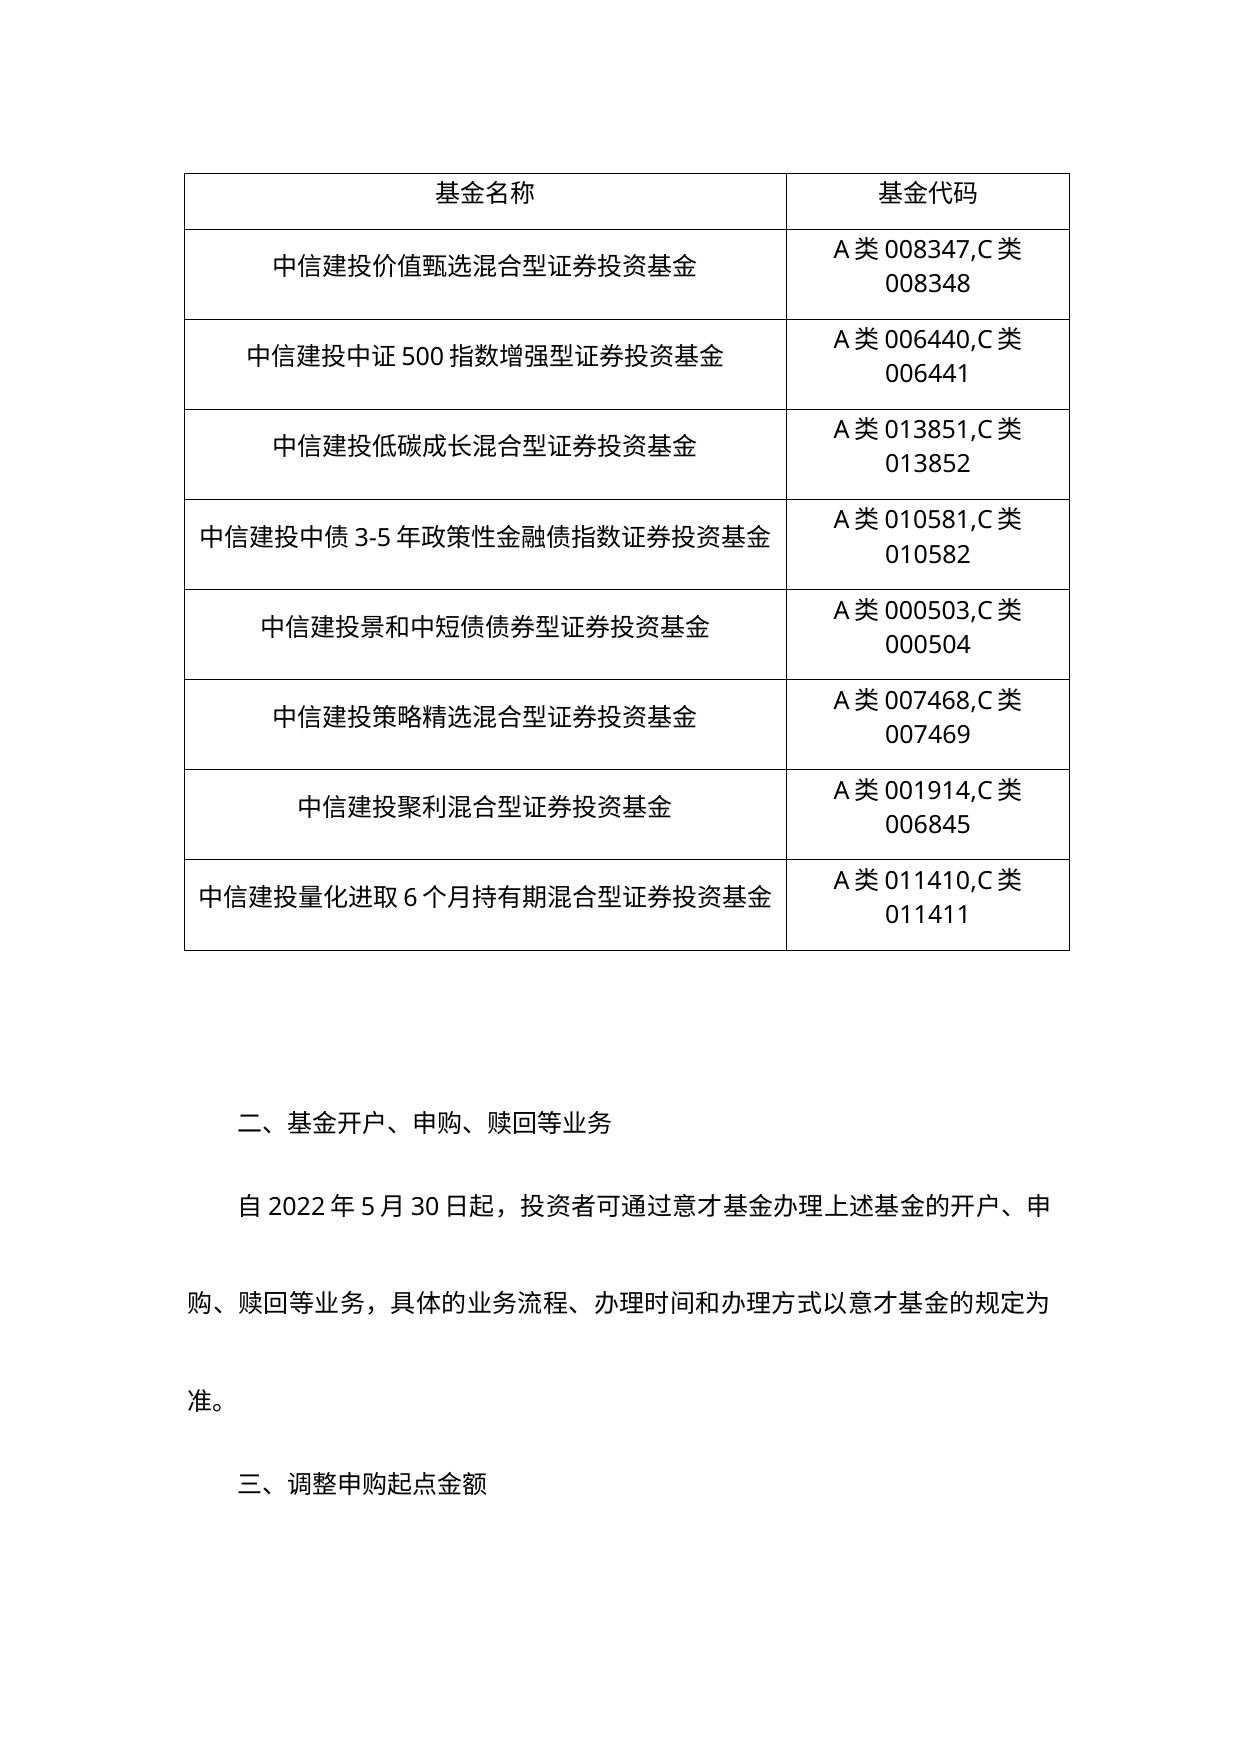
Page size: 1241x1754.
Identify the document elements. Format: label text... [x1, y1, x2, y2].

table_cell A类001914,C类006845 [787, 770, 1069, 859]
table_cell A类007468,C类007469 [787, 680, 1069, 769]
table_cell 中信建投聚利混合型证券投资基金 [185, 770, 786, 859]
text 二、基金开户、申购、赎回等业务 [187, 1089, 1053, 1154]
table_cell A类008347,C类008348 [787, 230, 1069, 319]
table_cell 中信建投景和中短债债券型证券投资基金 [185, 590, 786, 679]
table_cell A类010581,C类010582 [787, 500, 1069, 589]
table_cell 中信建投中债3-5年政策性金融债指数证券投资基金 [185, 500, 786, 589]
table_cell A类013851,C类013852 [787, 410, 1069, 499]
table_cell 中信建投低碳成长混合型证券投资基金 [185, 410, 786, 499]
text 自2022年5月30日起，投资者可通过意才基金办理上述基金的开户、申购、赎回等业务，具体的业务流程、办理时间和办理方式以意才基金的规定为准。 [187, 1172, 1053, 1432]
table_header 基金名称 [185, 174, 786, 229]
table_cell 中信建投量化进取6个月持有期混合型证券投资基金 [185, 860, 786, 949]
text 三、调整申购起点金额 [187, 1450, 1053, 1515]
table_cell A类011410,C类011411 [787, 860, 1069, 949]
table_cell A类006440,C类006441 [787, 320, 1069, 409]
table_cell 中信建投策略精选混合型证券投资基金 [185, 680, 786, 769]
table_cell A类000503,C类000504 [787, 590, 1069, 679]
table_cell 中信建投中证500指数增强型证券投资基金 [185, 320, 786, 409]
table_header 基金代码 [787, 174, 1069, 229]
table_cell 中信建投价值甄选混合型证券投资基金 [185, 230, 786, 319]
